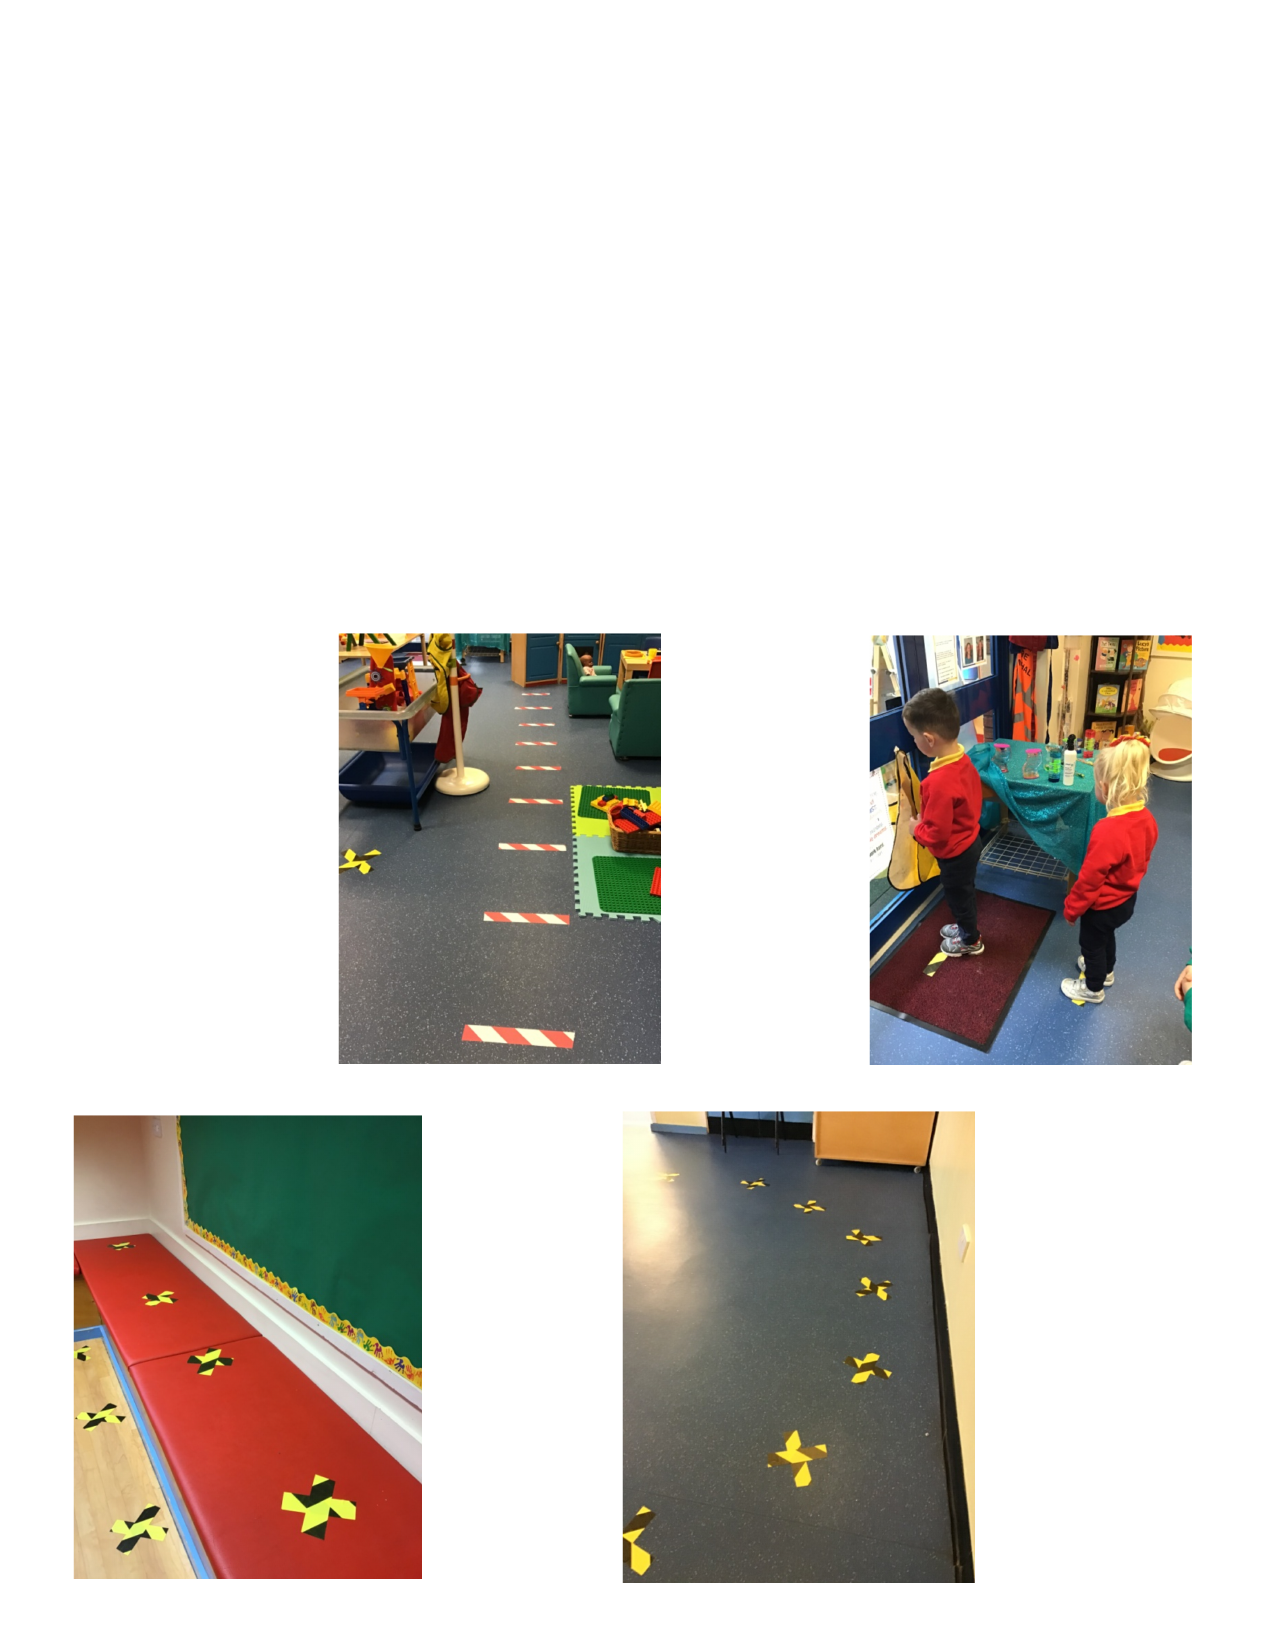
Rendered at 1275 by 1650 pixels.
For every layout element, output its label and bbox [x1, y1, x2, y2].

picture [339, 634, 661, 1063]
picture [870, 636, 1191, 1065]
picture [623, 1112, 975, 1583]
picture [74, 1116, 422, 1579]
